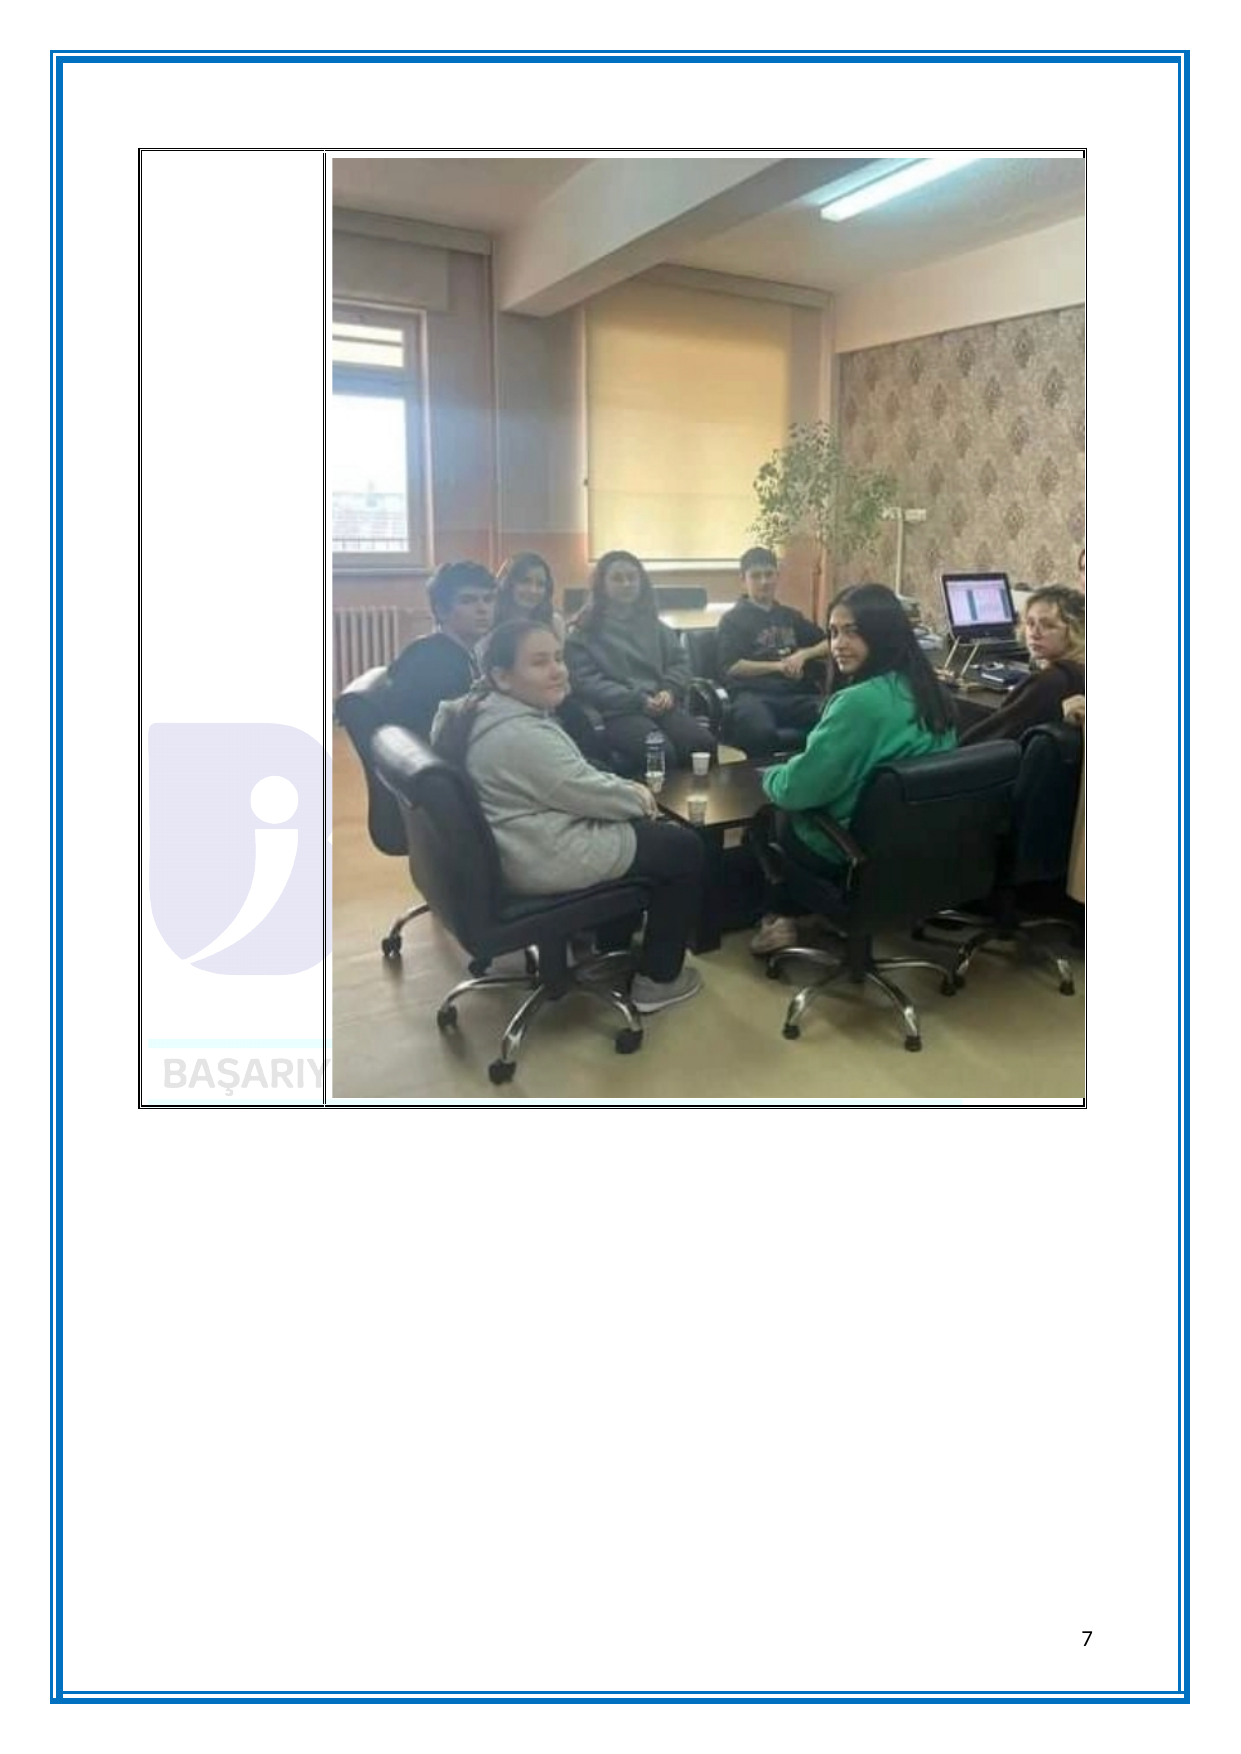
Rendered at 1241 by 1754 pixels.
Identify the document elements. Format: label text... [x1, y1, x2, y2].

table_cell İ. Diğer (Eklemek istediğiniz afiş, fotoğraf, link vb. görselleri bu kısma ekleyiniz) [142, 151, 325, 1105]
picture [332, 158, 1085, 1098]
table_cell [325, 151, 1083, 1105]
